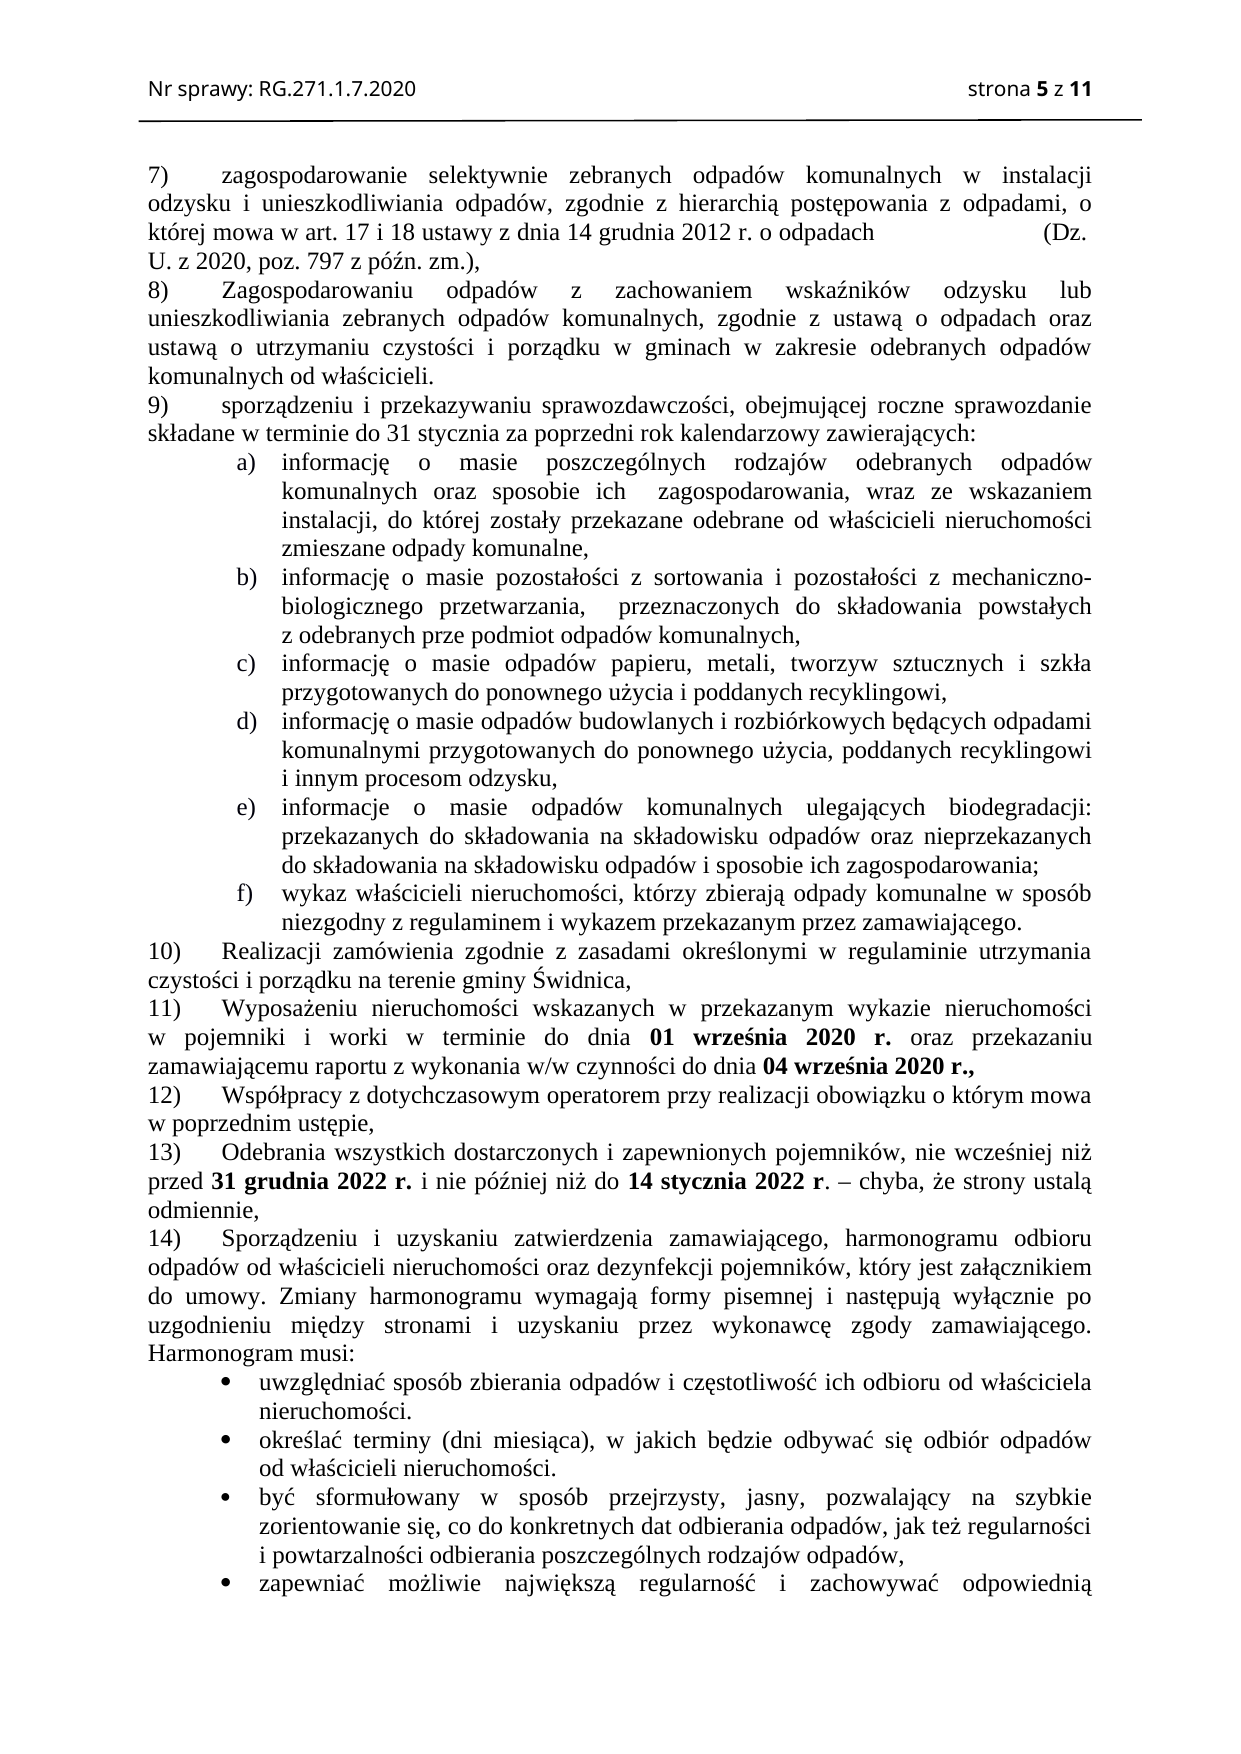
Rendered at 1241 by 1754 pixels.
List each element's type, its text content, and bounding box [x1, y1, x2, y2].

list Wyposażeniu nieruchomości wskazanych w przekazanym wykazie nieruchomości w pojemniki i worki w terminie do dnia 01 września 2020 r. oraz przekazaniu zamawiającemu raportu z wykonania w/w czynności do dnia 04 września 2020 r., [148, 993, 1092, 1080]
list wykaz właścicieli nieruchomości, którzy zbierają odpady komunalne w sposób niezgodny z regulaminem i wykazem przekazanym przez zamawiającego. [236, 878, 1092, 936]
list informację o masie odpadów budowlanych i rozbiórkowych będących odpadami komunalnymi przygotowanych do ponownego użycia, poddanych recyklingowi i innym procesom odzysku, [236, 706, 1092, 792]
list sporządzeniu i przekazywaniu sprawozdawczości, obejmującej roczne sprawozdanie składane w terminie do 31 stycznia za poprzedni rok kalendarzowy zawierających: [148, 390, 1092, 447]
list Zagospodarowaniu odpadów z zachowaniem wskaźników odzysku lub unieszkodliwiania zebranych odpadów komunalnych, zgodnie z ustawą o odpadach oraz ustawą o utrzymaniu czystości i porządku w gminach w zakresie odebranych odpadów komunalnych od właścicieli. [148, 275, 1092, 390]
list zagospodarowanie selektywnie zebranych odpadów komunalnych w instalacji odzysku i unieszkodliwiania odpadów, zgodnie z hierarchią postępowania z odpadami, o której mowa w art. 17 i 18 ustawy z dnia 14 grudnia 2012 r. o odpadach (Dz. U. z 2020, poz. 797 z późn. zm.), [148, 160, 1092, 275]
list Współpracy z dotychczasowym operatorem przy realizacji obowiązku o którym mowa w poprzednim ustępie, [148, 1080, 1092, 1137]
list informację o masie poszczególnych rodzajów odebranych odpadów komunalnych oraz sposobie ich zagospodarowania, wraz ze wskazaniem instalacji, do której zostały przekazane odebrane od właścicieli nieruchomości zmieszane odpady komunalne, [236, 447, 1092, 562]
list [221, 1568, 1092, 1597]
list być sformułowany w sposób przejrzysty, jasny, pozwalający na szybkie zorientowanie się, co do konkretnych dat odbierania odpadów, jak też regularności i powtarzalności odbierania poszczególnych rodzajów odpadów, [221, 1482, 1092, 1568]
list Sporządzeniu i uzyskaniu zatwierdzenia zamawiającego, harmonogramu odbioru odpadów od właścicieli nieruchomości oraz dezynfekcji pojemników, który jest załącznikiem do umowy. Zmiany harmonogramu wymagają formy pisemnej i następują wyłącznie po uzgodnieniu między stronami i uzyskaniu przez wykonawcę zgody zamawiającego. Harmonogram musi: [148, 1223, 1092, 1367]
list uwzględniać sposób zbierania odpadów i częstotliwość ich odbioru od właściciela nieruchomości. [221, 1367, 1092, 1425]
list określać terminy (dni miesiąca), w jakich będzie odbywać się odbiór odpadów od właścicieli nieruchomości. [221, 1425, 1092, 1482]
list informację o masie pozostałości z sortowania i pozostałości z mechaniczno-biologicznego przetwarzania, przeznaczonych do składowania powstałych z odebranych prze podmiot odpadów komunalnych, [236, 562, 1092, 648]
list informacje o masie odpadów komunalnych ulegających biodegradacji: przekazanych do składowania na składowisku odpadów oraz nieprzekazanych do składowania na składowisku odpadów i sposobie ich zagospodarowania; [236, 792, 1092, 878]
list informację o masie odpadów papieru, metali, tworzyw sztucznych i szkła przygotowanych do ponownego użycia i poddanych recyklingowi, [236, 648, 1092, 706]
list Realizacji zamówienia zgodnie z zasadami określonymi w regulaminie utrzymania czystości i porządku na terenie gminy Świdnica, [148, 936, 1092, 993]
list Odebrania wszystkich dostarczonych i zapewnionych pojemników, nie wcześniej niż przed 31 grudnia 2022 r. i nie później niż do 14 stycznia 2022 r. – chyba, że strony ustalą odmiennie, [148, 1137, 1092, 1223]
